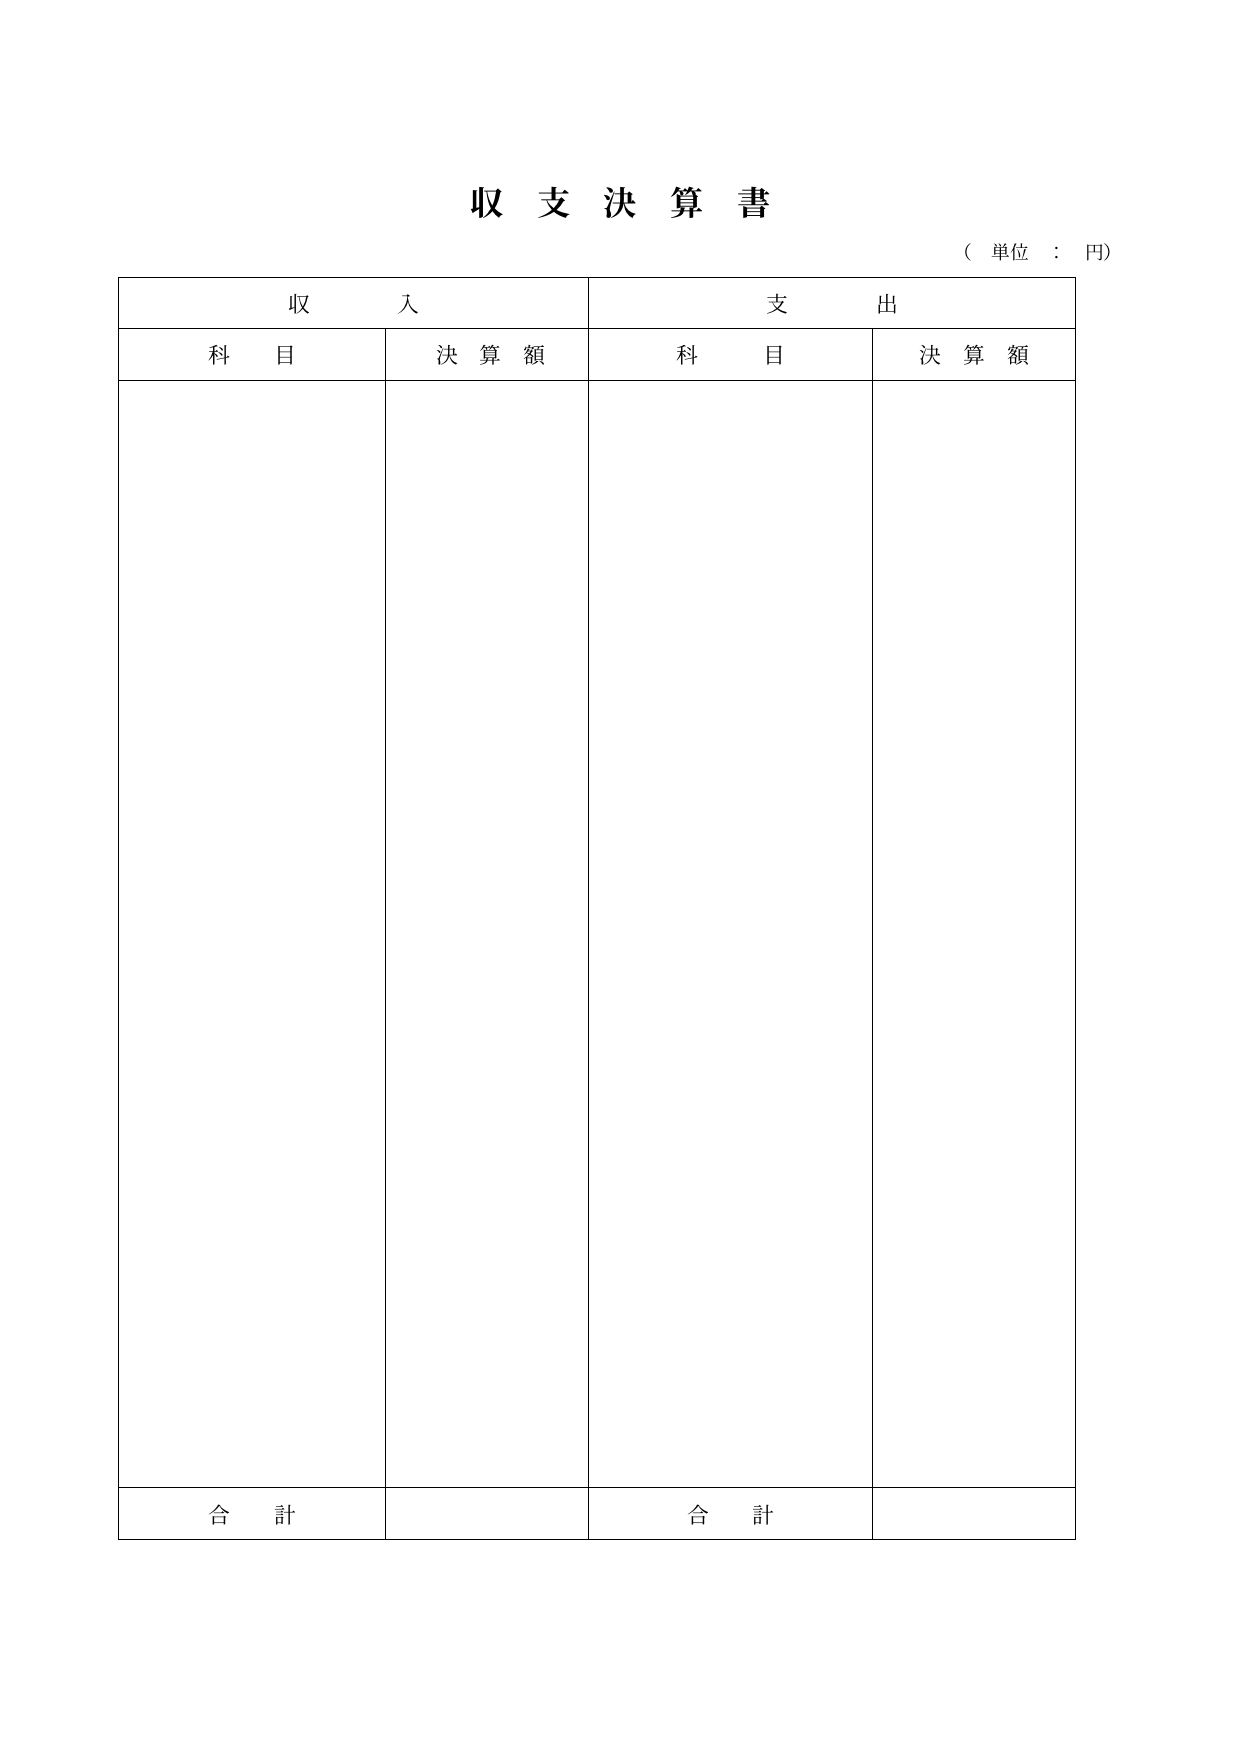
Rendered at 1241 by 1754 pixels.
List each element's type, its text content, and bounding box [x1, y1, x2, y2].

table_cell 合 計 [119, 1488, 385, 1539]
table_header 支 出 [589, 278, 1075, 328]
table_cell [119, 381, 385, 1487]
table_cell [873, 1488, 1075, 1539]
table_cell [386, 381, 588, 1487]
table_cell 決 算 額 [386, 329, 588, 380]
table_cell [589, 381, 872, 1487]
table_cell [386, 1488, 588, 1539]
table_cell 科 目 [119, 329, 385, 380]
text 収 支 決 算 書 [118, 176, 1122, 226]
table_header 収 入 [119, 278, 588, 328]
table_cell [873, 381, 1075, 1487]
text （ 単位 ： 円） [118, 226, 1122, 277]
table_cell 決 算 額 [873, 329, 1075, 380]
table_cell 科 目 [589, 329, 872, 380]
table_cell 合 計 [589, 1488, 872, 1539]
